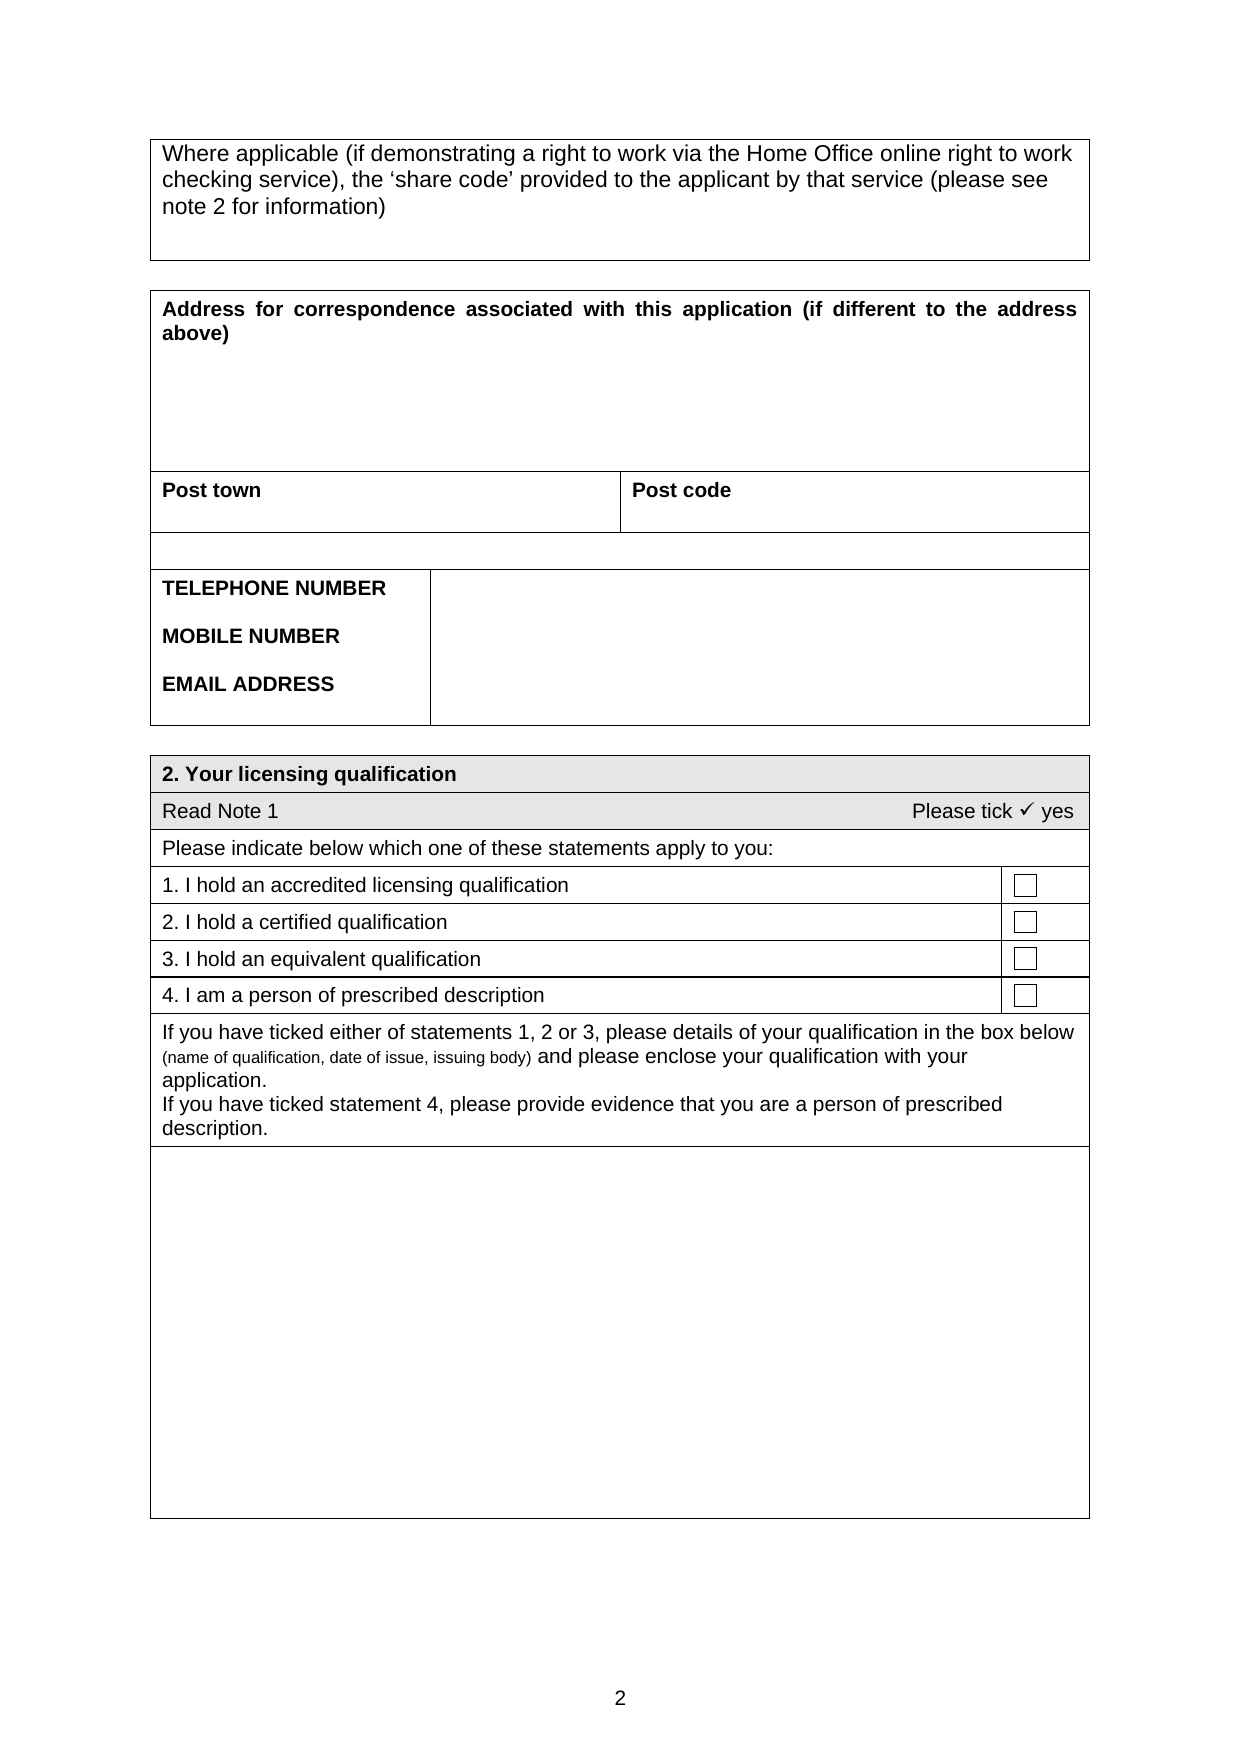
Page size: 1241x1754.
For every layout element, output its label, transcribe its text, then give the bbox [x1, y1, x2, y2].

table_cell 1. I hold an accredited licensing qualification [151, 867, 1001, 903]
table_cell Post town [151, 472, 620, 532]
table_header Address for correspondence associated with this application (if different to the address above) [151, 291, 1089, 471]
table_cell [151, 533, 1089, 568]
table_header Where applicable (if demonstrating a right to work via the Home Office online right to work checking service), the ‘share code’ provided to the applicant by that service (please see note 2 for information) [151, 140, 1089, 260]
table_cell [1002, 904, 1089, 939]
table_cell Post code [621, 472, 1089, 532]
table_cell [1002, 941, 1089, 976]
table_cell [151, 1147, 1089, 1518]
table_cell [431, 570, 1089, 725]
table_cell [1002, 867, 1089, 903]
table_cell 2. I hold a certified qualification [151, 904, 1001, 939]
table_cell If you have ticked either of statements 1, 2 or 3, please details of your qualification in the box below (name of qualification, date of issue, issuing body) and please enclose your qualification with your application. If you have ticked statement 4, please provide evidence that you are a person of prescribed description. [151, 1014, 1089, 1146]
table_cell TELEPHONE NUMBER MOBILE NUMBER EMAIL ADDRESS [151, 570, 430, 725]
table_cell [1002, 978, 1089, 1013]
table_cell 3. I hold an equivalent qualification [151, 941, 1001, 976]
table_cell 4. I am a person of prescribed description [151, 978, 1001, 1013]
table_cell Please indicate below which one of these statements apply to you: [151, 830, 1089, 866]
table_header 2. Your licensing qualification [151, 756, 1089, 792]
table_cell Read Note 1 Please tick yes [151, 793, 1089, 829]
